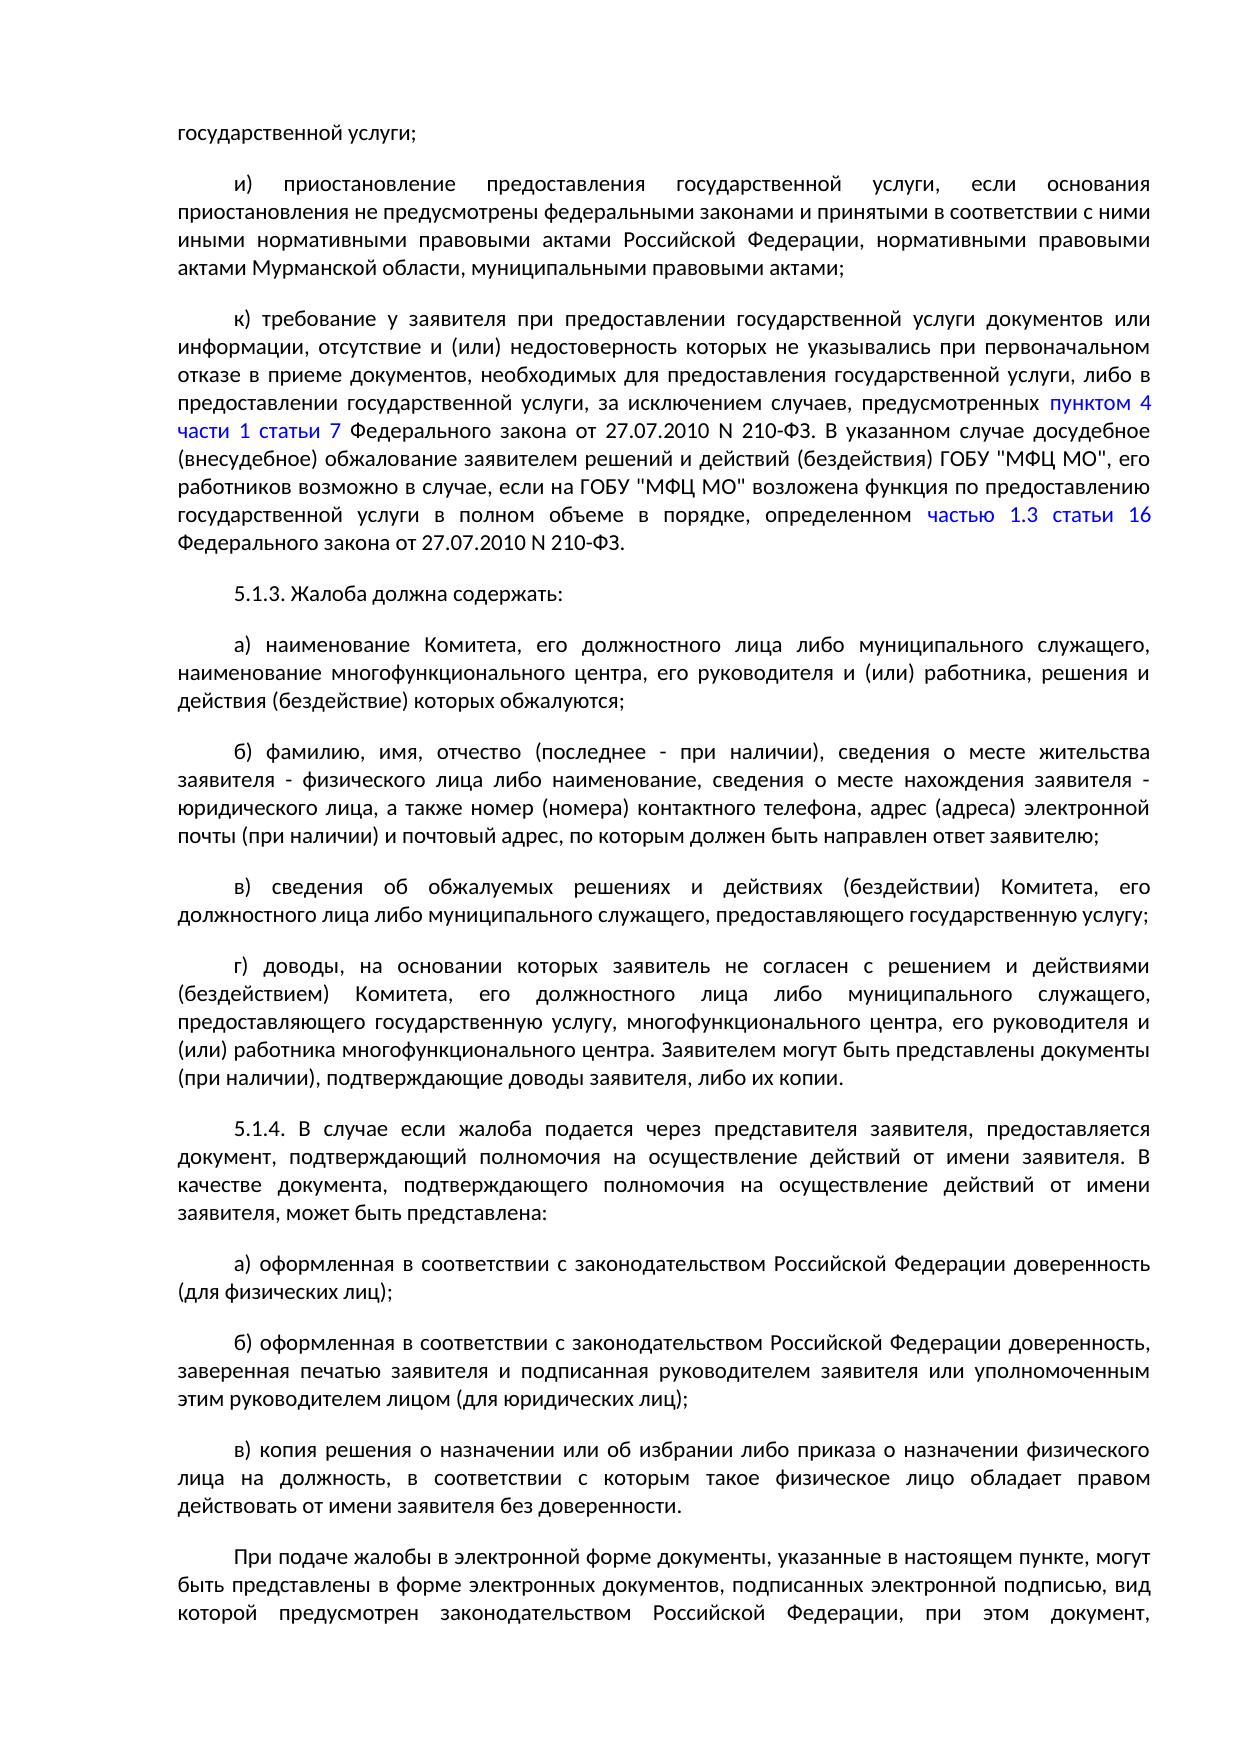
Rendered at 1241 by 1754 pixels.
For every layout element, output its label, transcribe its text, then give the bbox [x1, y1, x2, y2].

text к) требование у заявителя при предоставлении государственной услуги документов или информации, отсутствие и (или) недостоверность которых не указывались при первоначальном отказе в приеме документов, необходимых для предоставления государственной услуги, либо в предоставлении государственной услуги, за исключением случаев, предусмотренных пунктом 4 части 1 статьи 7 Федерального закона от 27.07.2010 N 210-ФЗ. В указанном случае досудебное (внесудебное) обжалование заявителем решений и действий (бездействия) ГОБУ "МФЦ МО", его работников возможно в случае, если на ГОБУ "МФЦ МО" возложена функция по предоставлению государственной услуги в полном объеме в порядке, определенном частью 1.3 статьи 16 Федерального закона от 27.07.2010 N 210-ФЗ. [177, 304, 1152, 556]
text 5.1.4. В случае если жалоба подается через представителя заявителя, предоставляется документ, подтверждающий полномочия на осуществление действий от имени заявителя. В качестве документа, подтверждающего полномочия на осуществление действий от имени заявителя, может быть представлена: [177, 1114, 1152, 1226]
text а) наименование Комитета, его должностного лица либо муниципального служащего, наименование многофункционального центра, его руководителя и (или) работника, решения и действия (бездействие) которых обжалуются; [177, 630, 1152, 714]
text г) доводы, на основании которых заявитель не согласен с решением и действиями (бездействием) Комитета, его должностного лица либо муниципального служащего, предоставляющего государственную услугу, многофункционального центра, его руководителя и (или) работника многофункционального центра. Заявителем могут быть представлены документы (при наличии), подтверждающие доводы заявителя, либо их копии. [177, 951, 1152, 1091]
text и) приостановление предоставления государственной услуги, если основания приостановления не предусмотрены федеральными законами и принятыми в соответствии с ними иными нормативными правовыми актами Российской Федерации, нормативными правовыми актами Мурманской области, муниципальными правовыми актами; [177, 169, 1152, 281]
text в) копия решения о назначении или об избрании либо приказа о назначении физического лица на должность, в соответствии с которым такое физическое лицо обладает правом действовать от имени заявителя без доверенности. [177, 1435, 1152, 1519]
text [177, 1542, 1152, 1626]
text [177, 118, 1152, 146]
text б) фамилию, имя, отчество (последнее - при наличии), сведения о месте жительства заявителя - физического лица либо наименование, сведения о месте нахождения заявителя - юридического лица, а также номер (номера) контактного телефона, адрес (адреса) электронной почты (при наличии) и почтовый адрес, по которым должен быть направлен ответ заявителю; [177, 737, 1152, 849]
text б) оформленная в соответствии с законодательством Российской Федерации доверенность, заверенная печатью заявителя и подписанная руководителем заявителя или уполномоченным этим руководителем лицом (для юридических лиц); [177, 1328, 1152, 1412]
text а) оформленная в соответствии с законодательством Российской Федерации доверенность (для физических лиц); [177, 1249, 1152, 1305]
text в) сведения об обжалуемых решениях и действиях (бездействии) Комитета, его должностного лица либо муниципального служащего, предоставляющего государственную услугу; [177, 872, 1152, 928]
text 5.1.3. Жалоба должна содержать: [177, 579, 1152, 607]
